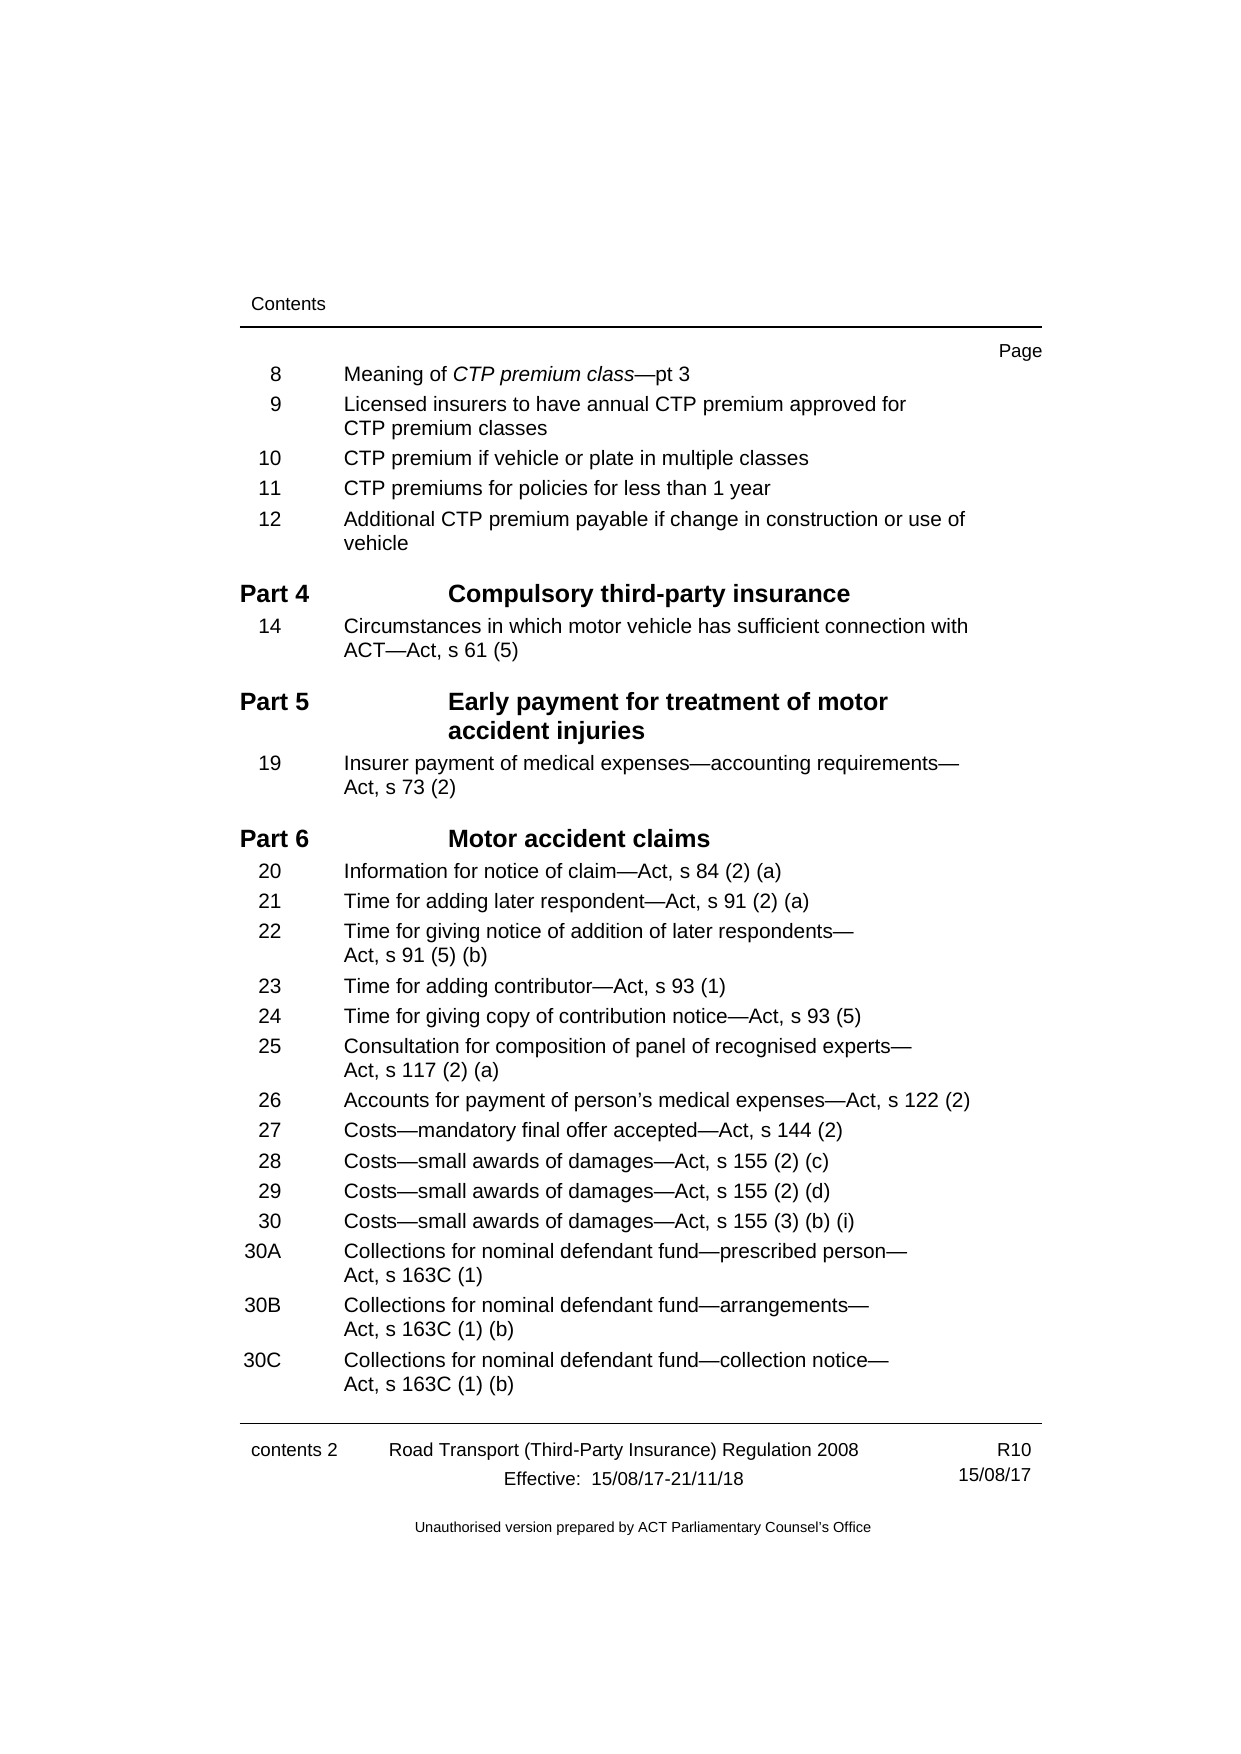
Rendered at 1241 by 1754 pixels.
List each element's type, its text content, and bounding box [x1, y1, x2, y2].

text 24 Time for giving copy of contribution notice—Act, s 93 (5) 10 [239, 1004, 996, 1028]
text 26 Accounts for payment of person’s medical expenses—Act, s 122 (2) 11 [239, 1088, 996, 1112]
text 10 CTP premium if vehicle or plate in multiple classes 6 [239, 446, 996, 470]
text 14 Circumstances in which motor vehicle has sufficient connection with ACT—Act, s 61 (5) 8 [239, 614, 996, 662]
text 29 Costs—small awards of damages—Act, s 155 (2) (d) 12 [239, 1179, 996, 1203]
text 30A Collections for nominal defendant fund—prescribed person—Act, s 163C (1) 13 [239, 1239, 996, 1287]
text 30B Collections for nominal defendant fund—arrangements—Act, s 163C (1) (b) 13 [239, 1293, 996, 1341]
text 25 Consultation for composition of panel of recognised experts—Act, s 117 (2) (a) 10 [239, 1034, 996, 1082]
text 21 Time for adding later respondent—Act, s 91 (2) (a) 10 [239, 889, 996, 913]
text 30 Costs—small awards of damages—Act, s 155 (3) (b) (i) 13 [239, 1209, 996, 1233]
text 12 Additional CTP premium payable if change in construction or use of vehicle 7 [239, 506, 996, 554]
text 11 CTP premiums for policies for less than 1 year 6 [239, 476, 996, 500]
text 19 Insurer payment of medical expenses—accounting requirements—Act, s 73 (2) 9 [239, 751, 996, 799]
text 27 Costs—mandatory final offer accepted—Act, s 144 (2) 12 [239, 1118, 996, 1142]
text 30C Collections for nominal defendant fund—collection notice—Act, s 163C (1) (b) 14 [239, 1347, 996, 1395]
text 22 Time for giving notice of addition of later respondents—Act, s 91 (5) (b) 10 [239, 919, 996, 967]
text 9 Licensed insurers to have annual CTP premium approved for CTP premium classes 5 [239, 392, 996, 440]
text 23 Time for adding contributor—Act, s 93 (1) 10 [239, 973, 996, 997]
text 8 Meaning of CTP premium class—pt 3 5 [239, 362, 996, 386]
text Part 4 Compulsory third-party insurance 8 [239, 579, 996, 608]
text Part 5 Early payment for treatment of motor accident injuries 9 [239, 687, 996, 745]
text 20 Information for notice of claim—Act, s 84 (2) (a) 10 [239, 859, 996, 883]
text Part 6 Motor accident claims 10 [239, 824, 996, 853]
text 28 Costs—small awards of damages—Act, s 155 (2) (c) 12 [239, 1148, 996, 1172]
